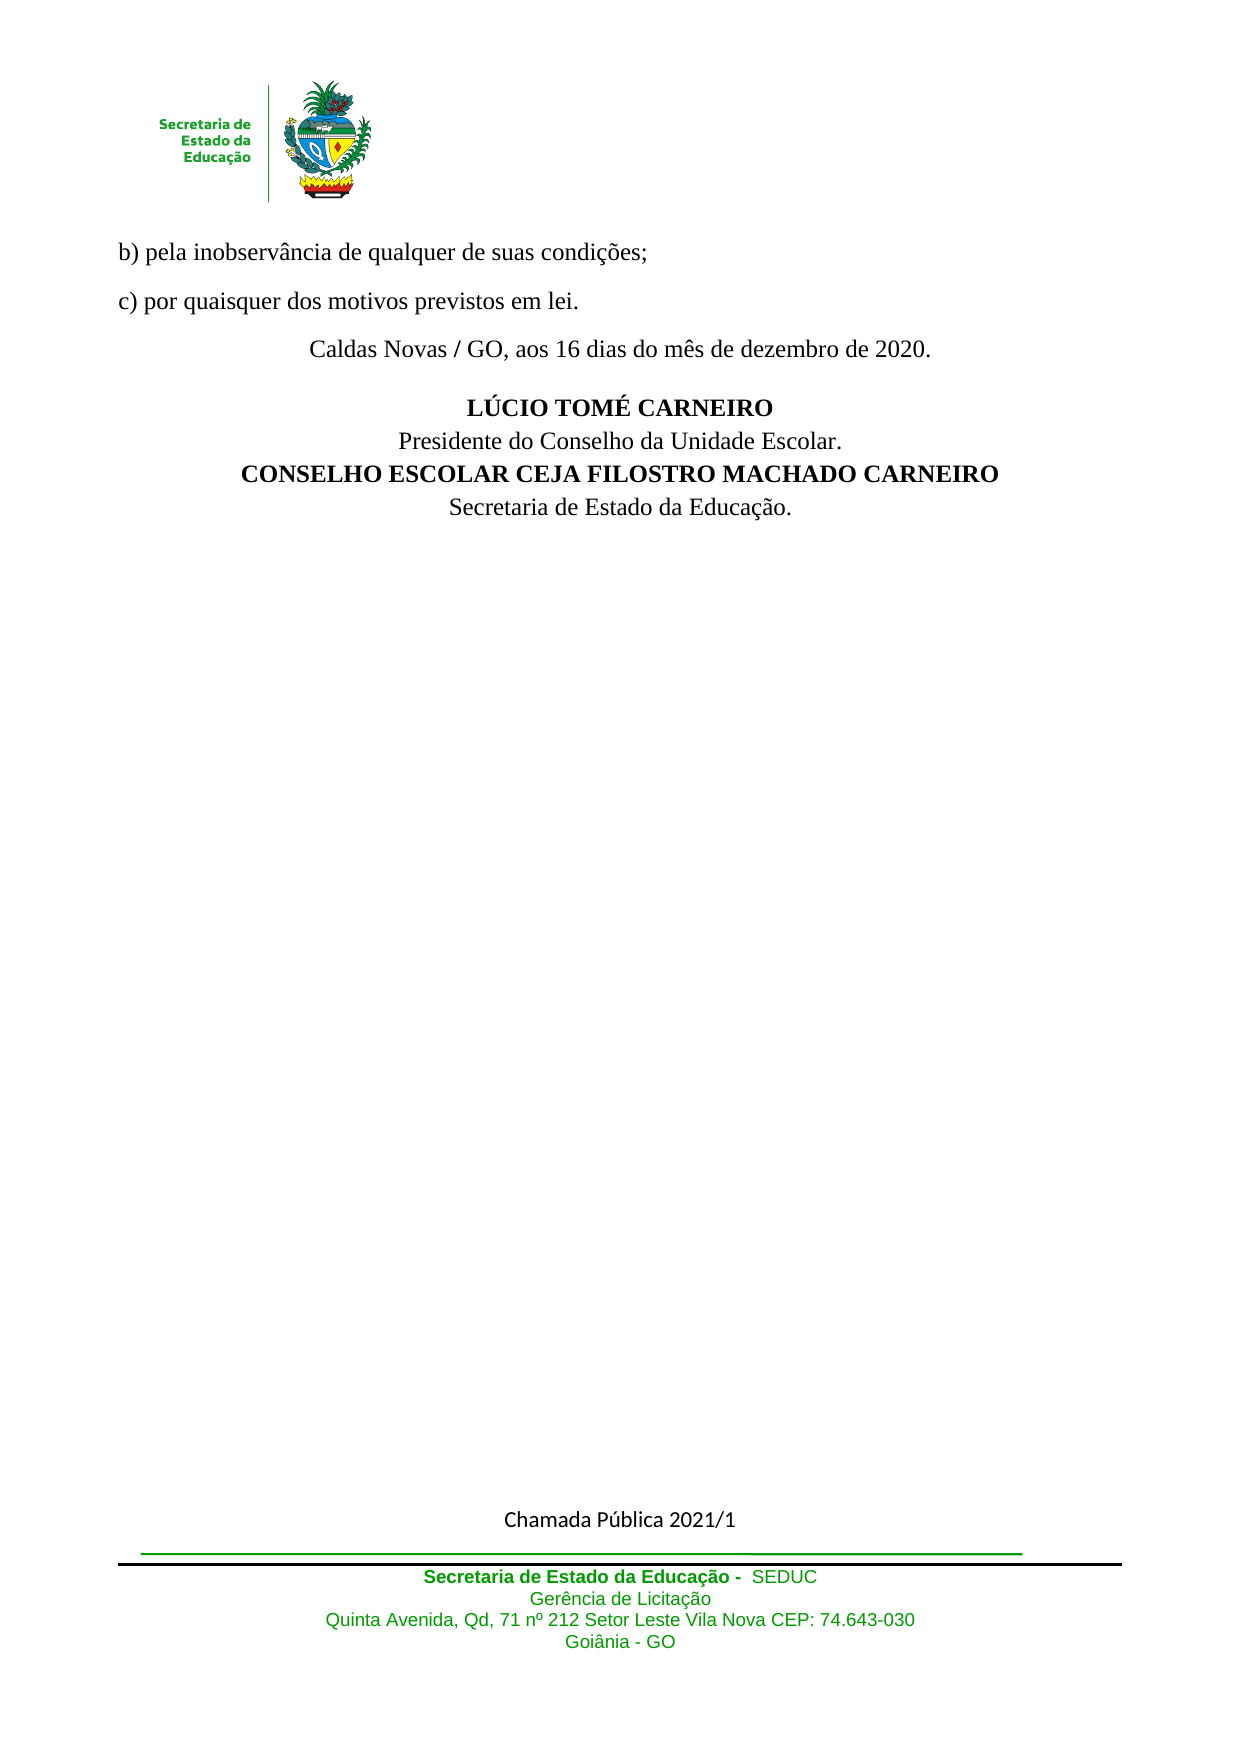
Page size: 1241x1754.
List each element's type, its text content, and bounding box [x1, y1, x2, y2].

text b) pela inobservância de qualquer de suas condições; [118, 237, 1122, 266]
text CONSELHO ESCOLAR CEJA FILOSTRO MACHADO CARNEIRO [118, 459, 1122, 488]
text Presidente do Conselho da Unidade Escolar. [118, 426, 1122, 455]
text c) por quaisquer dos motivos previstos em lei. [118, 286, 1122, 314]
text Caldas Novas / GO, aos 16 dias do mês de dezembro de 2020. [118, 334, 1122, 363]
picture [118, 73, 412, 210]
text LÚCIO TOMÉ CARNEIRO [118, 393, 1122, 422]
text Secretaria de Estado da Educação. [118, 492, 1122, 521]
